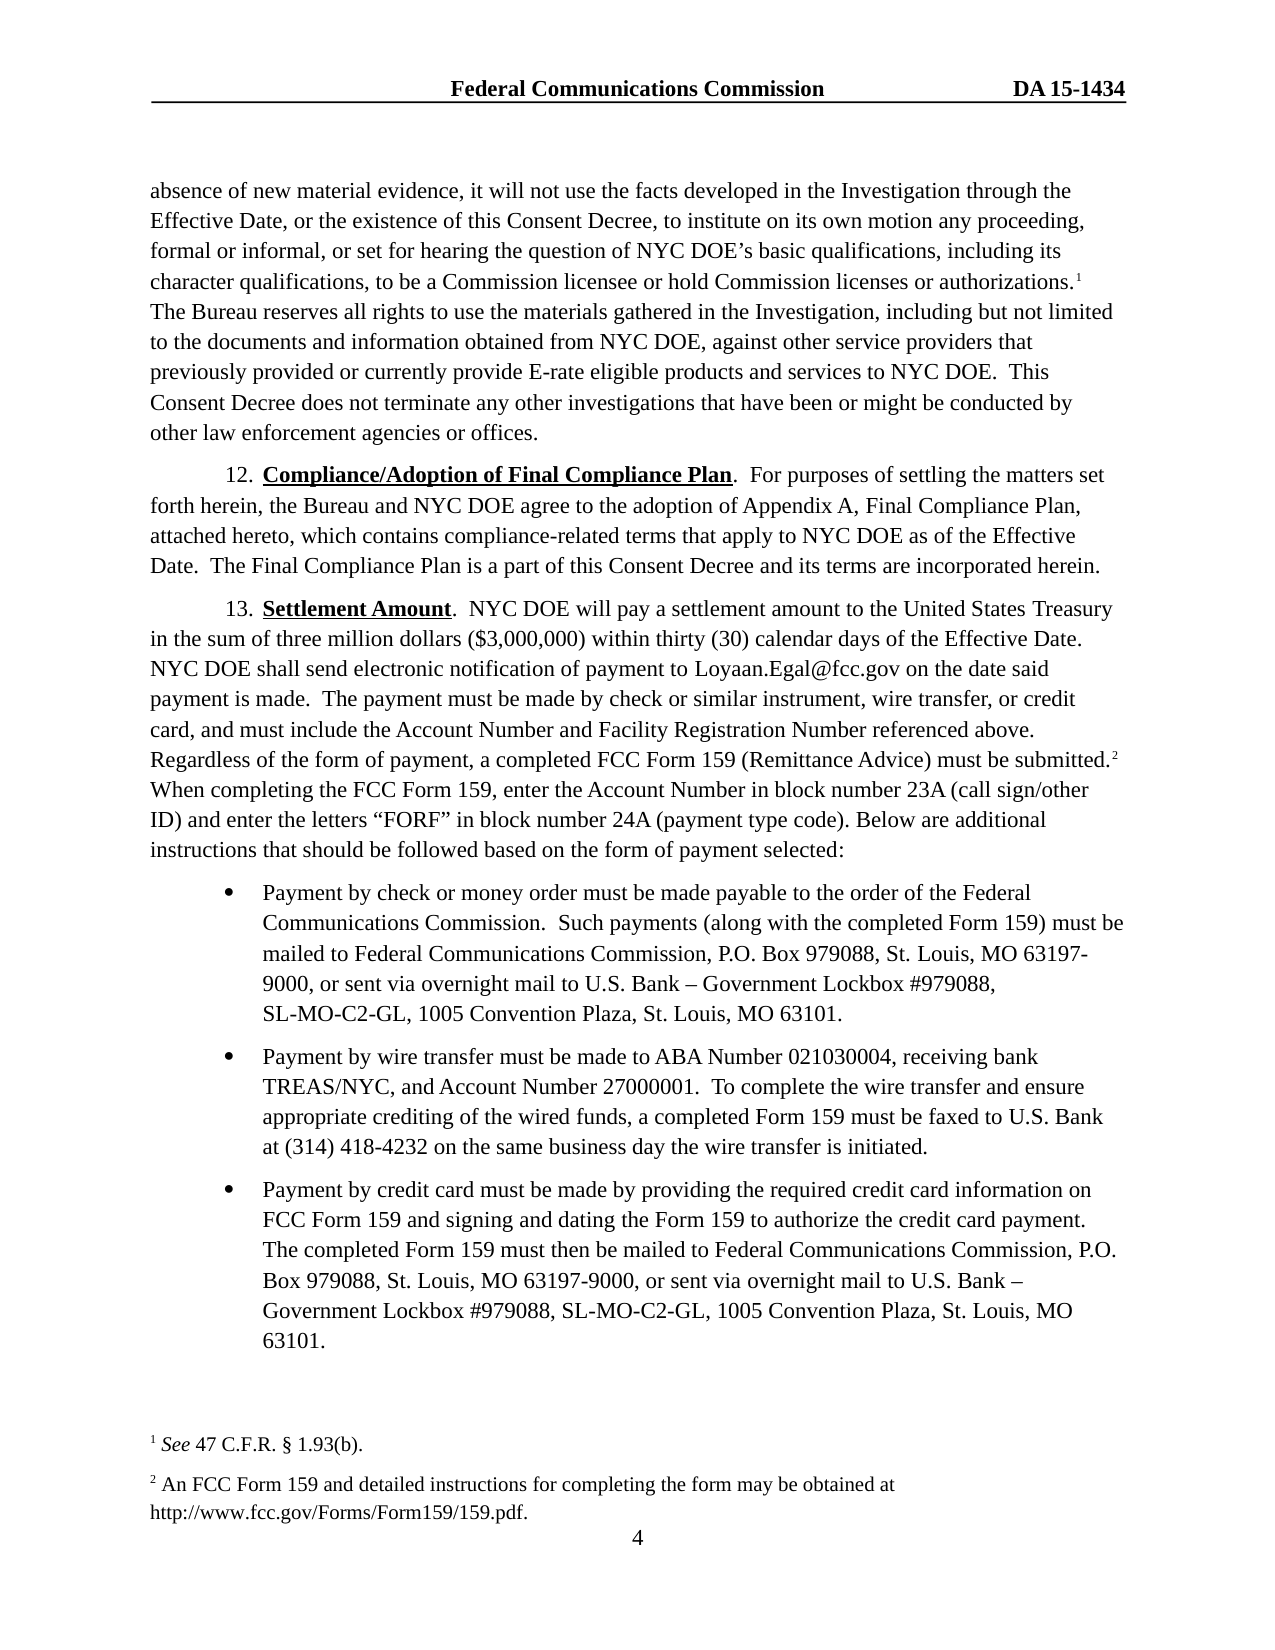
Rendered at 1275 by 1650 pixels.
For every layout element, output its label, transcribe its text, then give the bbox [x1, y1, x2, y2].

list Payment by wire transfer must be made to ABA Number 021030004, receiving bank TREAS/NYC, and Account Number 27000001. To complete the wire transfer and ensure appropriate crediting of the wired funds, a completed Form 159 must be faxed to U.S. Bank at (314) 418-4232 on the same business day the wire transfer is initiated. [225, 1043, 1125, 1160]
list Settlement Amount. NYC DOE will pay a settlement amount to the United States Treasury in the sum of three million dollars ($3,000,000) within thirty (30) calendar days of the Effective Date. NYC DOE shall send electronic notification of payment to Loyaan.Egal@fcc.gov on the date said payment is made. The payment must be made by check or similar instrument, wire transfer, or credit card, and must include the Account Number and Facility Registration Number referenced above. Regardless of the form of payment, a completed FCC Form 159 (Remittance Advice) must be submitted. When completing the FCC Form 159, enter the Account Number in block number 23A (call sign/other ID) and enter the letters “FORF” in block number 24A (payment type code). Below are additional instructions that should be followed based on the form of payment selected: [150, 595, 1125, 863]
list Compliance/Adoption of Final Compliance Plan. For purposes of settling the matters set forth herein, the Bureau and NYC DOE agree to the adoption of Appendix A, Final Compliance Plan, attached hereto, which contains compliance-related terms that apply to NYC DOE as of the Effective Date. The Final Compliance Plan is a part of this Consent Decree and its terms are incorporated herein. [150, 461, 1125, 578]
list Payment by credit card must be made by providing the required credit card information on FCC Form 159 and signing and dating the Form 159 to authorize the credit card payment. The completed Form 159 must then be mailed to Federal Communications Commission, P.O. Box 979088, St. Louis, MO 63197-9000, or sent via overnight mail to U.S. Bank – Government Lockbox #979088, SL-MO-C2-GL, 1005 Convention Plaza, St. Louis, MO 63101. [225, 1176, 1125, 1353]
list Payment by check or money order must be made payable to the order of the Federal Communications Commission. Such payments (along with the completed Form 159) must be mailed to Federal Communications Commission, P.O. Box 979088, St. Louis, MO 63197-9000, or sent via overnight mail to U.S. Bank – Government Lockbox #979088, SL-MO-C2-GL, 1005 Convention Plaza, St. Louis, MO 63101. [225, 879, 1125, 1026]
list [150, 177, 1125, 445]
